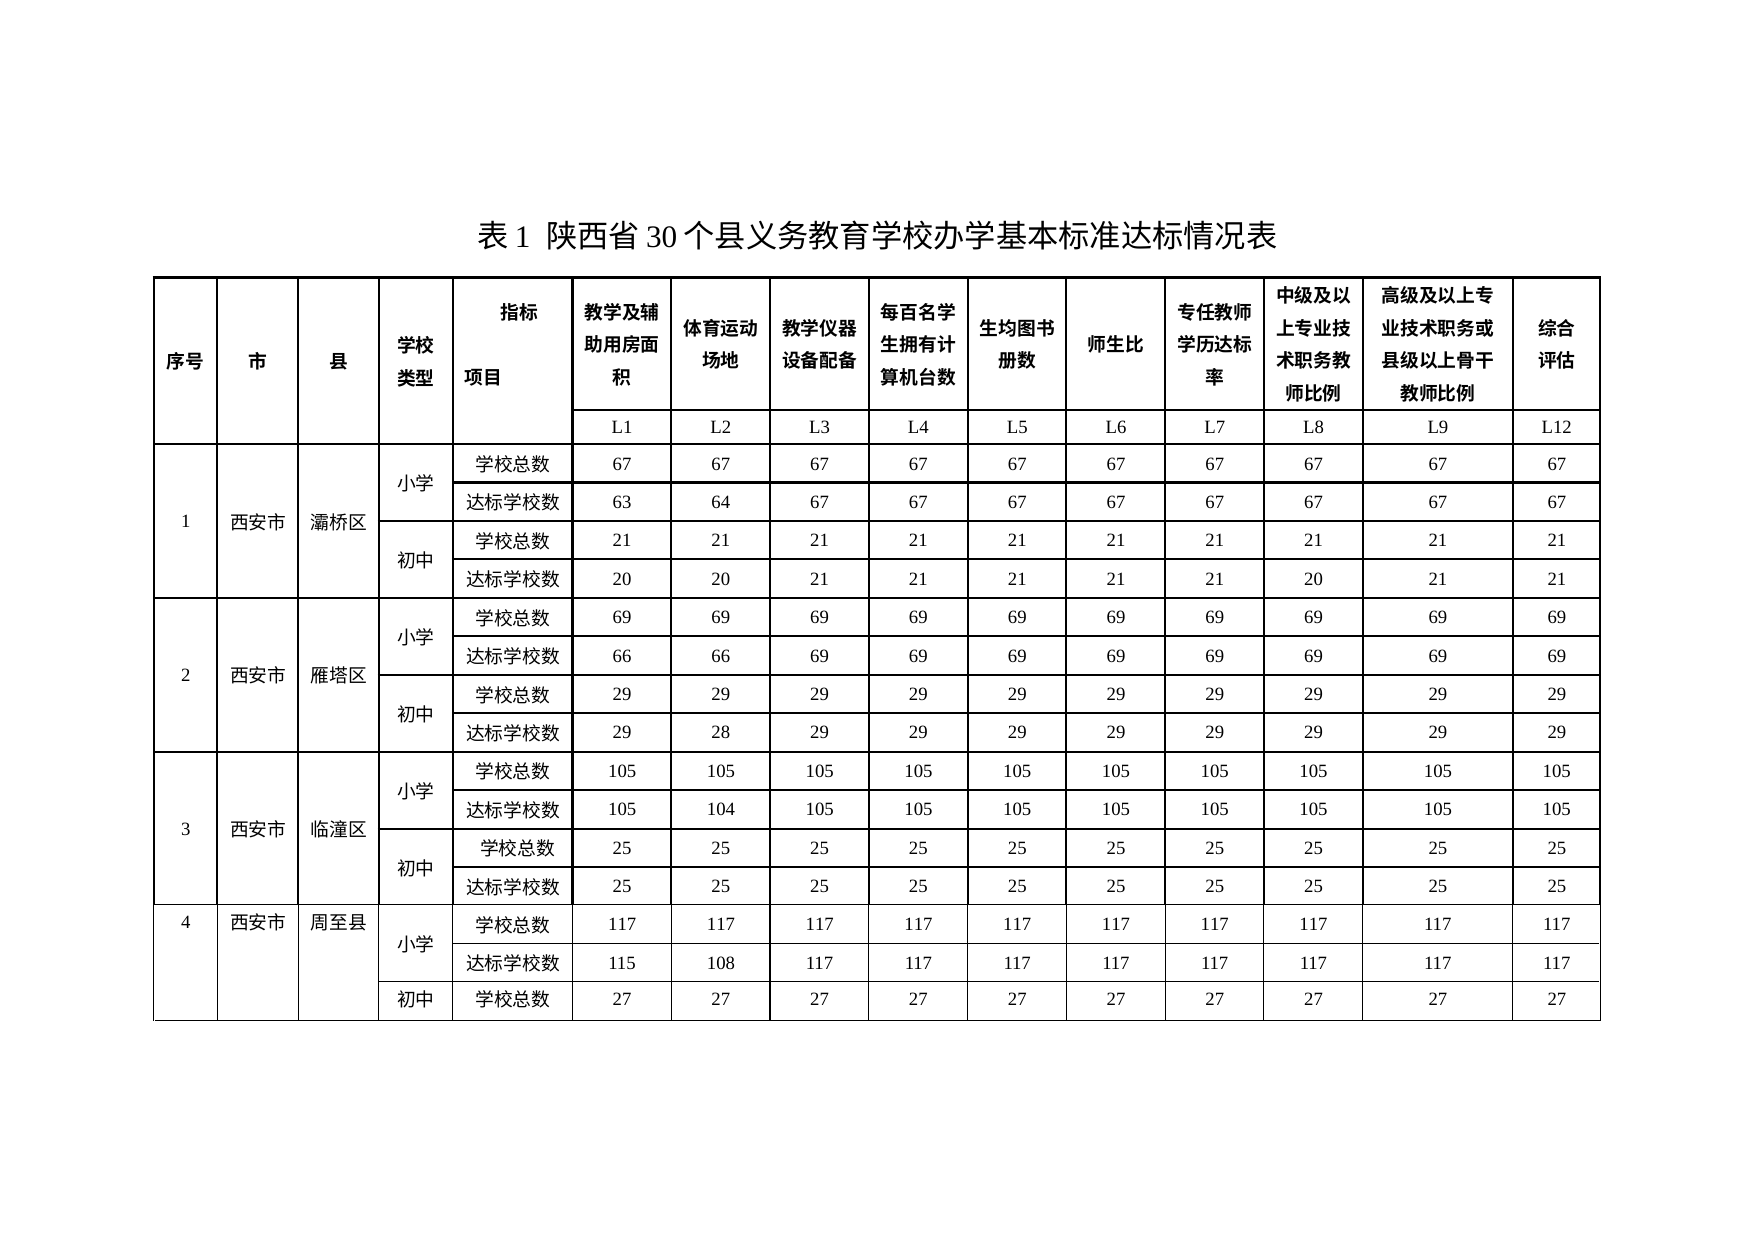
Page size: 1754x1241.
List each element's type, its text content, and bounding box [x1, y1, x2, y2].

table_cell 25 [1265, 830, 1362, 866]
table_cell 108 [672, 944, 769, 981]
table_cell 27 [672, 982, 769, 1019]
table_cell 雁塔区 [299, 599, 378, 751]
table_cell 105 [969, 753, 1065, 789]
table_cell 学校总数 [454, 522, 571, 558]
table_cell 西安市 [218, 599, 297, 751]
table_cell 25 [1067, 868, 1164, 904]
table_cell 20 [672, 560, 769, 597]
table_cell 117 [968, 944, 1066, 981]
table_cell 67 [1067, 484, 1164, 520]
table_cell 117 [869, 905, 967, 943]
table_cell 20 [1265, 560, 1362, 597]
text 表1 陕西省30个县义务教育学校办学基本标准达标情况表 [150, 198, 1604, 260]
table_cell 达标学校数 [454, 868, 571, 904]
table_cell 21 [969, 522, 1065, 558]
table_cell 67 [870, 484, 967, 520]
table_cell L4 [870, 411, 967, 443]
table_cell 27 [1264, 982, 1362, 1019]
table_cell 117 [1513, 905, 1600, 943]
table_cell 29 [969, 676, 1065, 712]
table_cell 29 [1067, 676, 1164, 712]
table_cell 105 [771, 791, 868, 827]
table_cell 67 [1514, 484, 1599, 520]
table_cell 学校总数 [454, 599, 571, 635]
table_cell 21 [1514, 522, 1599, 558]
table_header 市 [218, 279, 297, 443]
table_cell 105 [1067, 791, 1164, 827]
table_header 高级及以上专业技术职务或县级以上骨干教师比例 [1364, 279, 1512, 408]
table_cell L8 [1265, 411, 1362, 443]
table_cell 临潼区 [299, 753, 378, 904]
table_cell 学校总数 [454, 676, 571, 712]
table_cell 25 [672, 868, 769, 904]
table_cell 25 [1514, 868, 1599, 904]
table_cell 105 [1364, 791, 1512, 827]
table_cell L6 [1067, 411, 1164, 443]
table_cell 117 [1513, 943, 1600, 981]
table_cell 西安市 [218, 445, 297, 597]
table_cell 25 [1514, 830, 1599, 866]
table_cell 29 [771, 714, 868, 751]
table_cell 105 [870, 791, 967, 827]
table_cell 21 [1067, 560, 1164, 597]
table_cell 105 [574, 753, 670, 789]
table_cell 25 [1265, 868, 1362, 904]
table_cell 105 [1067, 753, 1164, 789]
table_cell 69 [870, 599, 967, 635]
table_cell 28 [672, 714, 769, 751]
table_cell 21 [1514, 560, 1599, 597]
table_cell 67 [1265, 445, 1362, 481]
table_cell 达标学校数 [454, 637, 571, 674]
table_cell 初中 [380, 830, 452, 904]
table_cell 25 [870, 830, 967, 866]
table_cell 学校总数 [453, 905, 572, 943]
table_cell 29 [1364, 714, 1512, 751]
table_cell 67 [1514, 445, 1599, 481]
table_cell 117 [771, 905, 868, 943]
table_cell 21 [1166, 522, 1263, 558]
table_cell 29 [870, 676, 967, 712]
table_cell 67 [870, 445, 967, 481]
table_cell 达标学校数 [454, 714, 571, 751]
table_cell L5 [969, 411, 1065, 443]
table_cell 达标学校数 [454, 484, 571, 520]
table_cell 西安市 [218, 905, 298, 1019]
table_header 序号 [155, 279, 216, 443]
table_cell 117 [1166, 944, 1263, 981]
table_cell 周至县 [299, 905, 378, 1019]
table_header 学校 类型 [380, 279, 452, 443]
table_cell 2 [155, 599, 216, 751]
table_cell 25 [771, 830, 868, 866]
table_cell 105 [1265, 791, 1362, 827]
table_cell 117 [1363, 944, 1512, 981]
table_cell 25 [1166, 868, 1263, 904]
table_cell 117 [672, 905, 769, 943]
table_cell 105 [1364, 753, 1512, 789]
table_cell 67 [1067, 445, 1164, 481]
table_header 县 [299, 279, 378, 443]
table_cell 69 [1265, 599, 1362, 635]
table_cell 25 [574, 830, 670, 866]
table_cell 69 [771, 599, 868, 635]
table_cell 25 [1364, 868, 1512, 904]
table_header 师生比 [1067, 279, 1164, 408]
table_header 教学仪器设备配备 [771, 279, 868, 408]
table_cell L2 [672, 411, 769, 443]
table_cell 20 [574, 560, 670, 597]
table_cell 104 [672, 791, 769, 827]
table_cell 21 [574, 522, 670, 558]
table_cell 105 [771, 753, 868, 789]
table_cell 学校总数 [453, 982, 572, 1019]
table_cell 初中 [380, 676, 452, 751]
table_cell 29 [1067, 714, 1164, 751]
table_cell 29 [1265, 676, 1362, 712]
table_cell 117 [1264, 944, 1362, 981]
table_cell 105 [1265, 753, 1362, 789]
table_cell 67 [1364, 484, 1512, 520]
table_header 体育运动场地 [672, 279, 769, 408]
table_cell 67 [1265, 484, 1362, 520]
table_cell 小学 [380, 445, 452, 520]
table_cell 117 [968, 905, 1066, 943]
table_cell 117 [771, 944, 868, 981]
table_cell 25 [1166, 830, 1263, 866]
table_cell 117 [1067, 944, 1165, 981]
table_cell 27 [869, 982, 967, 1019]
table_cell 29 [1265, 714, 1362, 751]
table_cell 学校总数 [454, 753, 571, 789]
table_cell 117 [1264, 905, 1362, 943]
table_cell 27 [771, 982, 868, 1019]
table_cell L1 [574, 411, 670, 443]
table_cell 小学 [380, 599, 452, 674]
table_cell 西安市 [218, 753, 297, 904]
table_cell 69 [574, 599, 670, 635]
table_cell L7 [1166, 411, 1263, 443]
table_cell 达标学校数 [454, 791, 571, 827]
table_cell 21 [771, 560, 868, 597]
table_cell 69 [1364, 637, 1512, 674]
table_cell 21 [1067, 522, 1164, 558]
table_cell 63 [574, 484, 670, 520]
table_cell 69 [1067, 637, 1164, 674]
table_cell 69 [870, 637, 967, 674]
table_cell 67 [1166, 484, 1263, 520]
table_header 专任教师学历达标率 [1166, 279, 1263, 408]
table_cell 105 [672, 753, 769, 789]
table_cell 学校总数 [454, 445, 571, 481]
table_cell 达标学校数 [453, 944, 572, 981]
table_cell 69 [1514, 599, 1599, 635]
table_cell 29 [1166, 714, 1263, 751]
table_cell 117 [1363, 905, 1512, 943]
table_cell 25 [771, 868, 868, 904]
table_cell 29 [1364, 676, 1512, 712]
table_header 生均图书册数 [969, 279, 1065, 408]
table_cell L12 [1514, 411, 1599, 443]
table_cell 灞桥区 [299, 445, 378, 597]
table_cell 4 [154, 905, 217, 1019]
table_cell 69 [1514, 637, 1599, 674]
table_cell 67 [574, 445, 670, 481]
table_cell 27 [1166, 982, 1263, 1019]
table_cell 29 [1166, 676, 1263, 712]
table_cell 达标学校数 [454, 560, 571, 597]
table_cell 25 [870, 868, 967, 904]
table_cell 29 [969, 714, 1065, 751]
table_cell 117 [1067, 905, 1165, 943]
table_cell 27 [1363, 982, 1512, 1019]
table_cell 1 [155, 445, 216, 597]
table_cell 69 [1265, 637, 1362, 674]
table_cell 25 [969, 868, 1065, 904]
table_cell 67 [1364, 445, 1512, 481]
table_cell 27 [968, 982, 1066, 1019]
table_cell 学校总数 [454, 830, 571, 866]
table_cell 67 [969, 445, 1065, 481]
table_header 每百名学生拥有计算机台数 [870, 279, 967, 408]
table_cell 29 [870, 714, 967, 751]
table_cell 29 [672, 676, 769, 712]
table_cell 初中 [380, 522, 452, 597]
table_cell 21 [870, 522, 967, 558]
table_cell 初中 [379, 982, 452, 1019]
table_cell 21 [870, 560, 967, 597]
table_cell 27 [1513, 981, 1600, 1019]
table_cell 69 [1364, 599, 1512, 635]
table_cell 117 [573, 905, 671, 943]
table_cell 69 [969, 599, 1065, 635]
table_cell 25 [1067, 830, 1164, 866]
table_cell 105 [1514, 791, 1599, 827]
table_cell 25 [574, 868, 670, 904]
table_header 教学及辅助用房面积 [574, 279, 670, 408]
table_cell 117 [869, 944, 967, 981]
table_cell 105 [1166, 753, 1263, 789]
table_cell 21 [969, 560, 1065, 597]
table_header 中级及以上专业技术职务教师比例 [1265, 279, 1362, 408]
table_cell 29 [1514, 714, 1599, 751]
table_cell 小学 [380, 753, 452, 827]
table_cell 115 [573, 944, 671, 981]
table_cell L9 [1364, 411, 1512, 443]
table_cell 27 [573, 982, 671, 1019]
table_cell 25 [672, 830, 769, 866]
table_cell 21 [672, 522, 769, 558]
table_cell 67 [1166, 445, 1263, 481]
table_cell 29 [574, 714, 670, 751]
table_cell 3 [155, 753, 216, 904]
table_cell 21 [1166, 560, 1263, 597]
table_cell 64 [672, 484, 769, 520]
table_cell 69 [771, 637, 868, 674]
table_cell 69 [1067, 599, 1164, 635]
table_cell 105 [870, 753, 967, 789]
table_cell 21 [1364, 522, 1512, 558]
table_cell 69 [969, 637, 1065, 674]
table_cell 67 [771, 484, 868, 520]
table_cell 67 [771, 445, 868, 481]
table_cell 67 [969, 484, 1065, 520]
table_cell 29 [1514, 676, 1599, 712]
table_cell 29 [574, 676, 670, 712]
table_cell 21 [1265, 522, 1362, 558]
table_cell 67 [672, 445, 769, 481]
table_cell 105 [574, 791, 670, 827]
table_header 综合 评估 [1514, 279, 1599, 408]
table_cell 27 [1067, 982, 1165, 1019]
table_cell 21 [1364, 560, 1512, 597]
table_header 指标 项目 [454, 279, 571, 443]
table_cell 小学 [379, 905, 452, 981]
table_cell 117 [1166, 905, 1263, 943]
table_cell 69 [1166, 637, 1263, 674]
table_cell 25 [969, 830, 1065, 866]
table_cell 66 [574, 637, 670, 674]
table_cell 21 [771, 522, 868, 558]
table_cell 66 [672, 637, 769, 674]
table_cell L3 [771, 411, 868, 443]
table_cell 69 [672, 599, 769, 635]
table_cell 69 [1166, 599, 1263, 635]
table_cell 29 [771, 676, 868, 712]
table_cell 25 [1364, 830, 1512, 866]
table_cell 105 [1166, 791, 1263, 827]
table_cell 105 [969, 791, 1065, 827]
table_cell 105 [1514, 753, 1599, 789]
